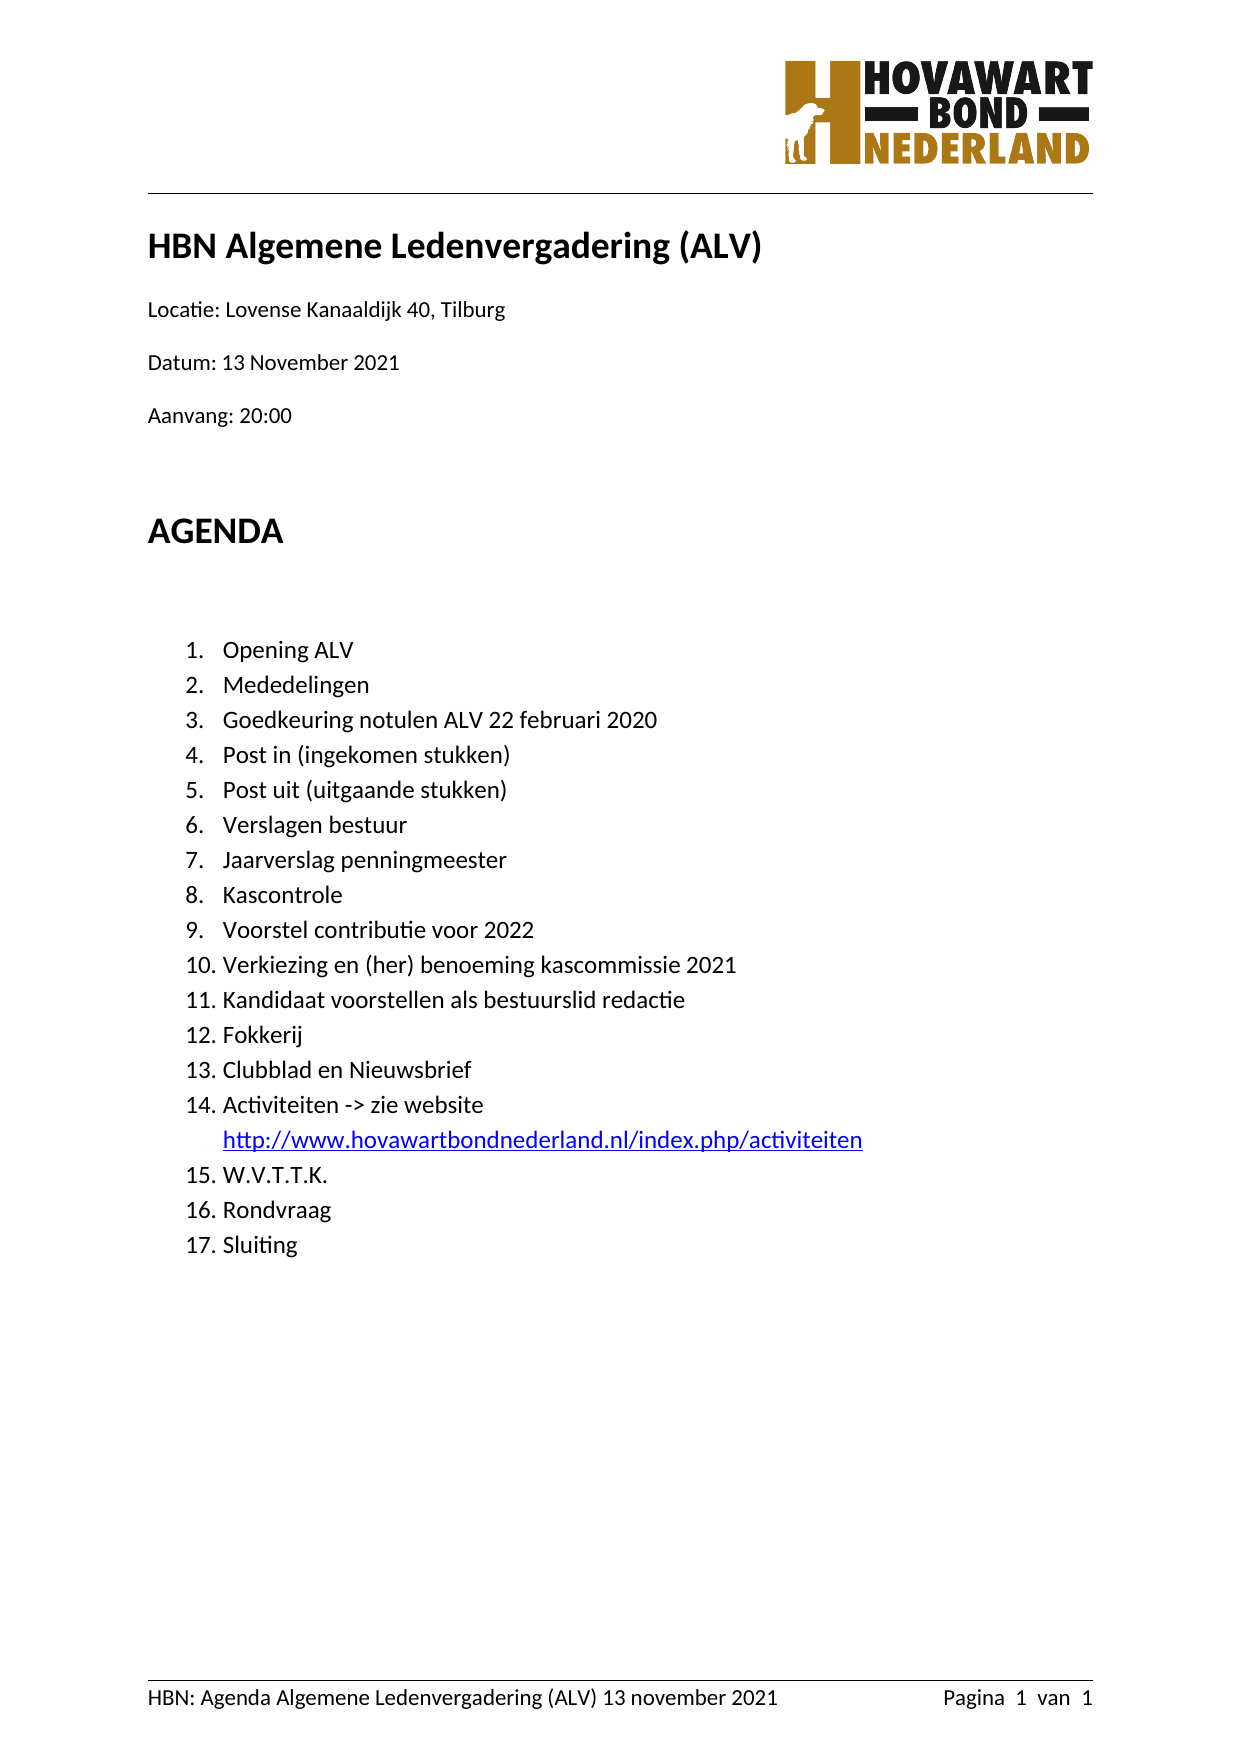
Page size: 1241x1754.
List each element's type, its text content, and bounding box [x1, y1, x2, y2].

list Voorstel contributie voor 2022 [185, 914, 1093, 944]
list Goedkeuring notulen ALV 22 februari 2020 [185, 704, 1093, 734]
list Clubblad en Nieuwsbrief [185, 1054, 1093, 1084]
list Mededelingen [185, 669, 1093, 699]
text Aanvang: 20:00 [148, 401, 1093, 429]
text Locatie: Lovense Kanaaldijk 40, Tilburg [148, 295, 1093, 323]
list Post uit (uitgaande stukken) [185, 774, 1093, 804]
list Sluiting [185, 1229, 1093, 1259]
list Fokkerij [185, 1019, 1093, 1049]
list W.V.T.T.K. [185, 1159, 1093, 1189]
list Rondvraag [185, 1194, 1093, 1224]
picture [785, 45, 1093, 164]
text AGENDA [148, 507, 1093, 553]
text HBN Algemene Ledenvergadering (ALV) [148, 222, 1093, 267]
list Opening ALV [185, 634, 1093, 664]
list Kandidaat voorstellen als bestuurslid redactie [185, 984, 1093, 1014]
text Datum: 13 November 2021 [148, 348, 1093, 376]
list Jaarverslag penningmeester [185, 844, 1093, 874]
list Verslagen bestuur [185, 809, 1093, 839]
list Post in (ingekomen stukken) [185, 739, 1093, 769]
list Activiteiten -> zie website http://www.hovawartbondnederland.nl/index.php/activiteiten [185, 1089, 1093, 1154]
list Kascontrole [185, 879, 1093, 909]
list Verkiezing en (her) benoeming kascommissie 2021 [185, 949, 1093, 979]
